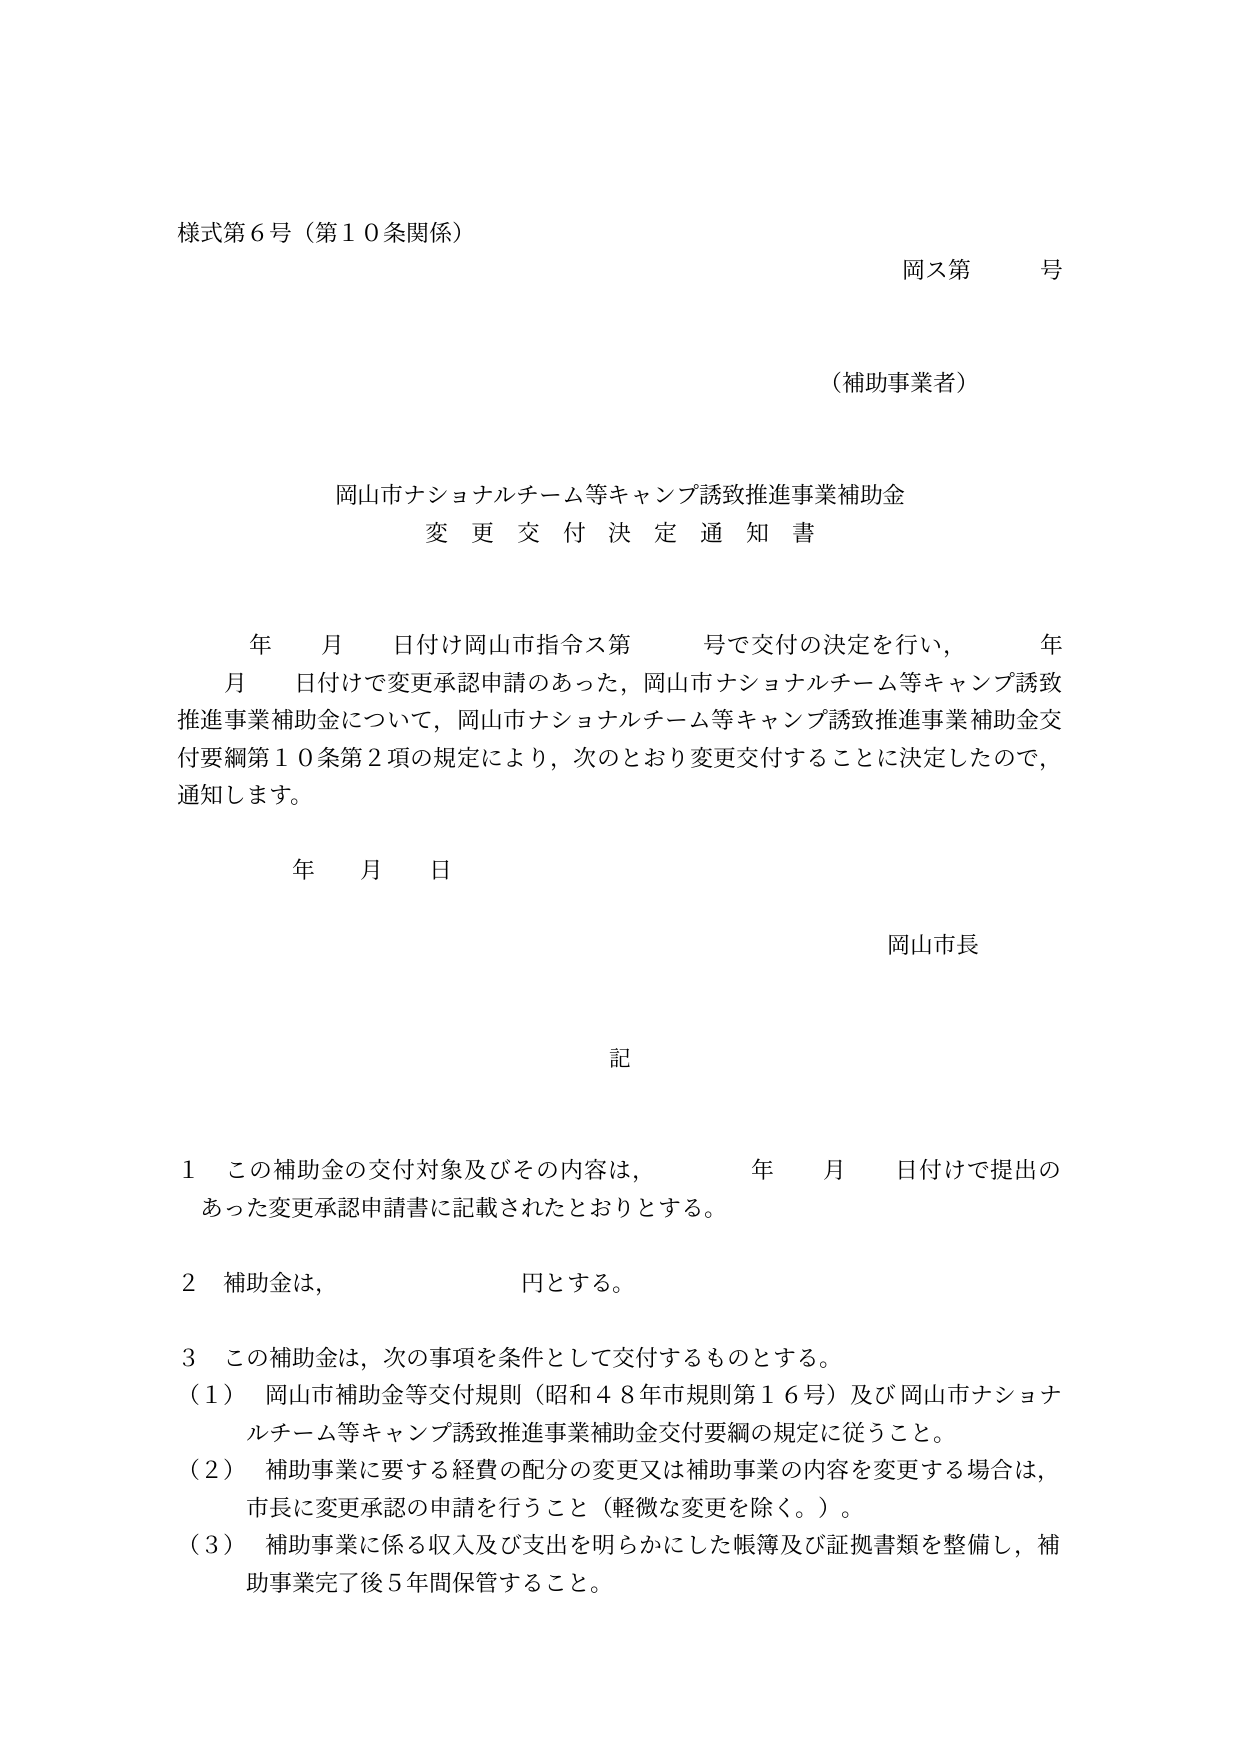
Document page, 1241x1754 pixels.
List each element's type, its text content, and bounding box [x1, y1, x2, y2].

text 変 更 交 付 決 定 通 知 書 [177, 513, 1063, 550]
text 年 月 日付け岡山市指令ス第 号で交付の決定を行い，平成 年 ○○月 日付けで変更承認申請のあった，岡山市ナショナルチーム等キャンプ誘致推進事業補助金について，岡山市ナショナルチーム等キャンプ誘致推進事業補助金交付要綱第１０条第２項の規定により，次のとおり変更交付することに決定したので，通知します。 [177, 625, 1063, 813]
text ２ 補助金は， 円とする。 [177, 1263, 1063, 1300]
text （１） 岡山市補助金等交付規則（昭和４８年市規則第１６号）及び岡山市ナショナルチーム等キャンプ誘致推進事業補助金交付要綱の規定に従うこと。 [177, 1375, 1063, 1450]
text ３ この補助金は，次の事項を条件として交付するものとする。 [177, 1338, 1063, 1375]
text 岡山市長 [177, 925, 1063, 963]
text 様式第６号（第１０条関係） [177, 213, 1063, 250]
text 岡山市ナショナルチーム等キャンプ誘致推進事業補助金 [177, 475, 1063, 513]
text １ この補助金の交付対象及びその内容は， 年 月 日付けで提出のあった変更承認申請書に記載されたとおりとする。 [177, 1150, 1063, 1225]
text （３） 補助事業に係る収入及び支出を明らかにした帳簿及び証拠書類を整備し，補助事業完了後５年間保管すること。 [177, 1525, 1063, 1600]
text （補助事業者） [177, 363, 1063, 400]
text 年 月 日 [177, 850, 1063, 888]
subtitle 記 [177, 1038, 1063, 1075]
text （２） 補助事業に要する経費の配分の変更又は補助事業の内容を変更する場合は，市長に変更承認の申請を行うこと（軽微な変更を除く。）。 [177, 1450, 1063, 1525]
text 岡ス第 号 [177, 250, 1063, 288]
